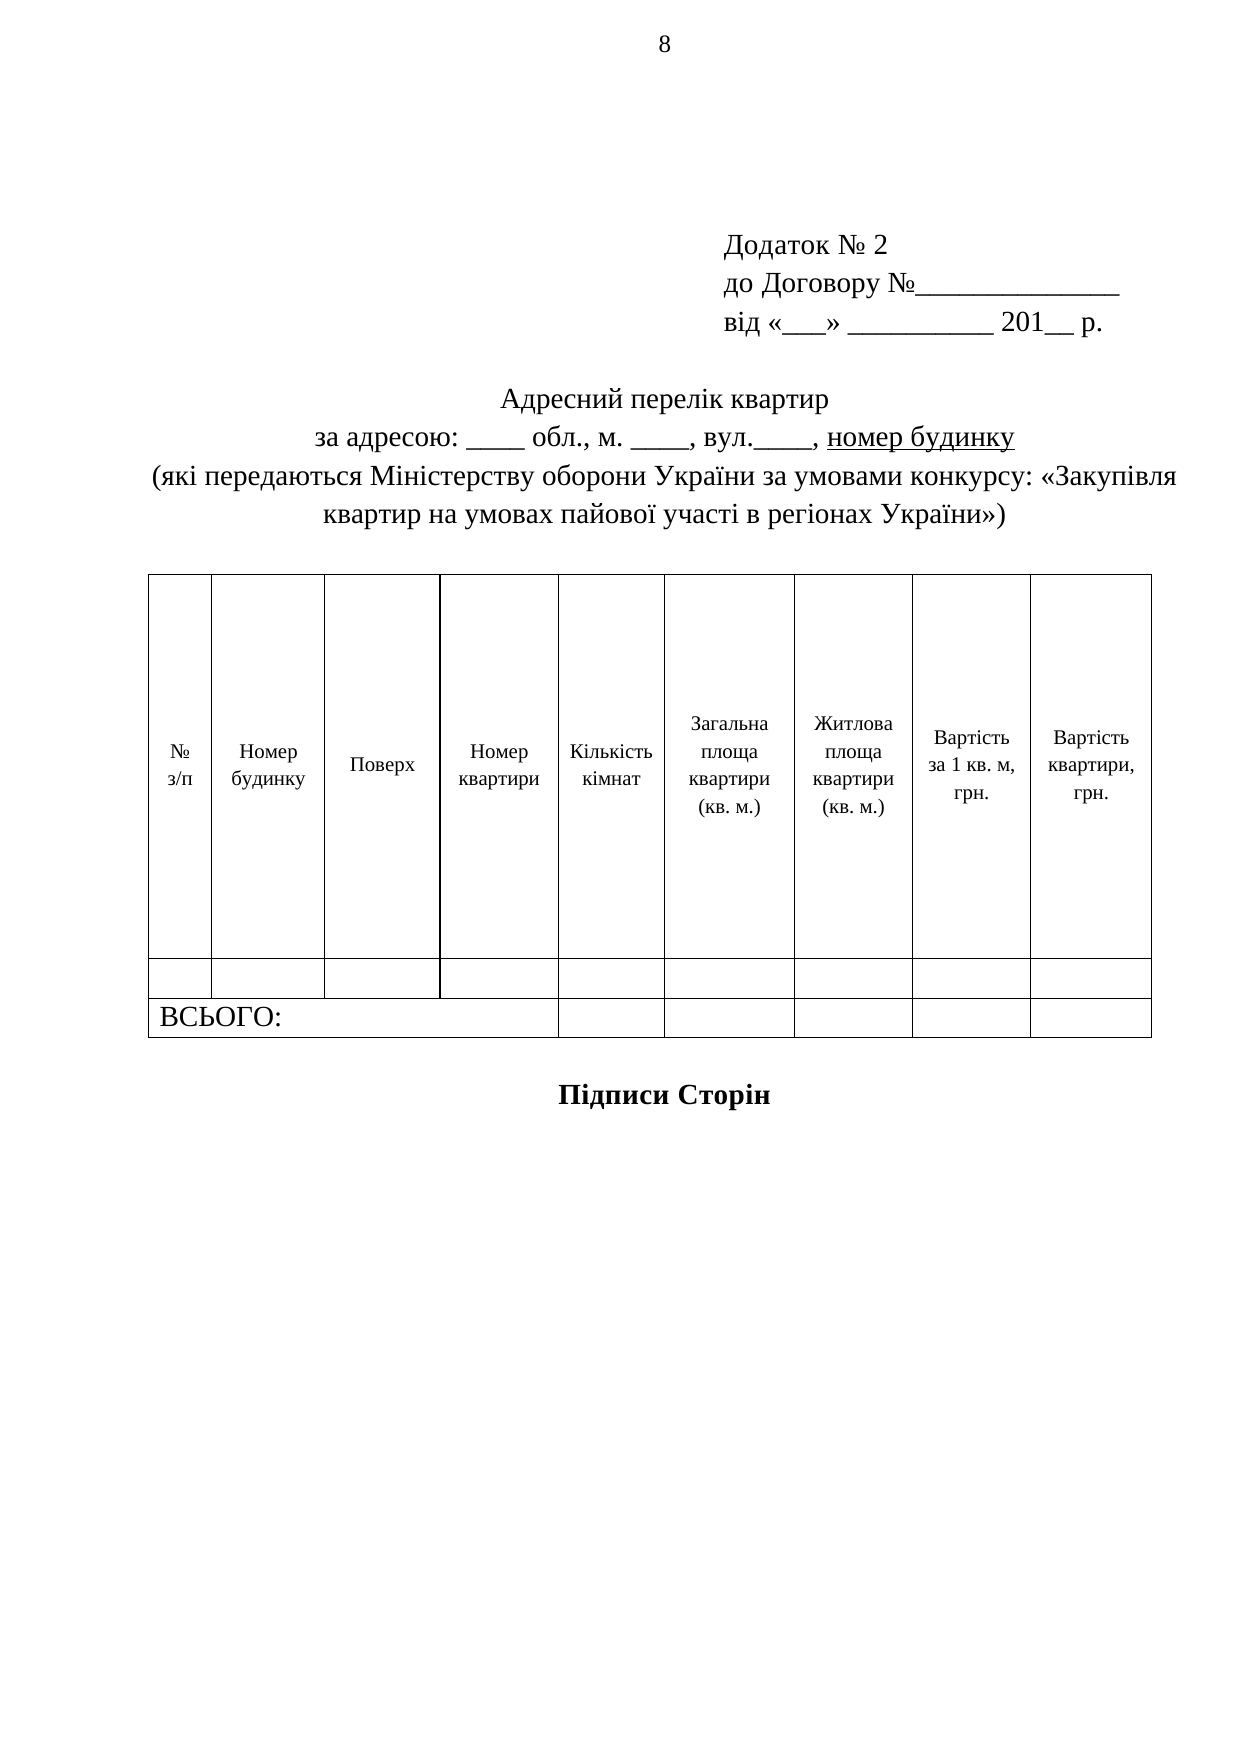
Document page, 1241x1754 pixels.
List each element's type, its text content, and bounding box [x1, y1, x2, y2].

table_cell [212, 959, 324, 998]
text до Договору №______________ [723, 265, 1175, 299]
table_cell [795, 959, 912, 998]
table_cell ВСЬОГО: [149, 999, 558, 1037]
table_cell [795, 999, 912, 1037]
table_cell [665, 959, 794, 998]
table_header Вартість квартири, грн. [1031, 575, 1151, 958]
table_header Номер будинку [212, 575, 324, 958]
table_cell [1031, 999, 1151, 1037]
table_cell [1031, 959, 1151, 998]
table_cell [665, 999, 794, 1037]
table_header № з/п [149, 575, 211, 958]
table_cell [441, 959, 558, 998]
table_header Житлова площа квартири (кв. м.) [795, 575, 912, 958]
table_cell [913, 959, 1030, 998]
text Додаток № 2 [723, 227, 983, 260]
table_cell [149, 959, 211, 998]
table_header Загальна площа квартири (кв. м.) [665, 575, 794, 958]
text за адресою: ____ обл., м. ____, вул.____, номер будинку [148, 419, 1181, 453]
table_cell [325, 959, 439, 998]
table_cell [559, 959, 664, 998]
table_header Поверх [325, 575, 439, 958]
table_header Кількість кімнат [559, 575, 664, 958]
text Підписи Сторін [148, 1077, 1181, 1110]
table_header Номер квартири [441, 575, 558, 958]
table_cell [913, 999, 1030, 1037]
text від «___» __________ 201__ р. [723, 304, 1160, 337]
table_cell [559, 999, 664, 1037]
text (які передаються Міністерству оборони України за умовами конкурсу: «Закупівля квартир на умовах пайової участі в регіонах України») [148, 458, 1181, 530]
text Адресний перелік квартир [148, 381, 1181, 414]
table_header Вартість за 1 кв. м, грн. [913, 575, 1030, 958]
